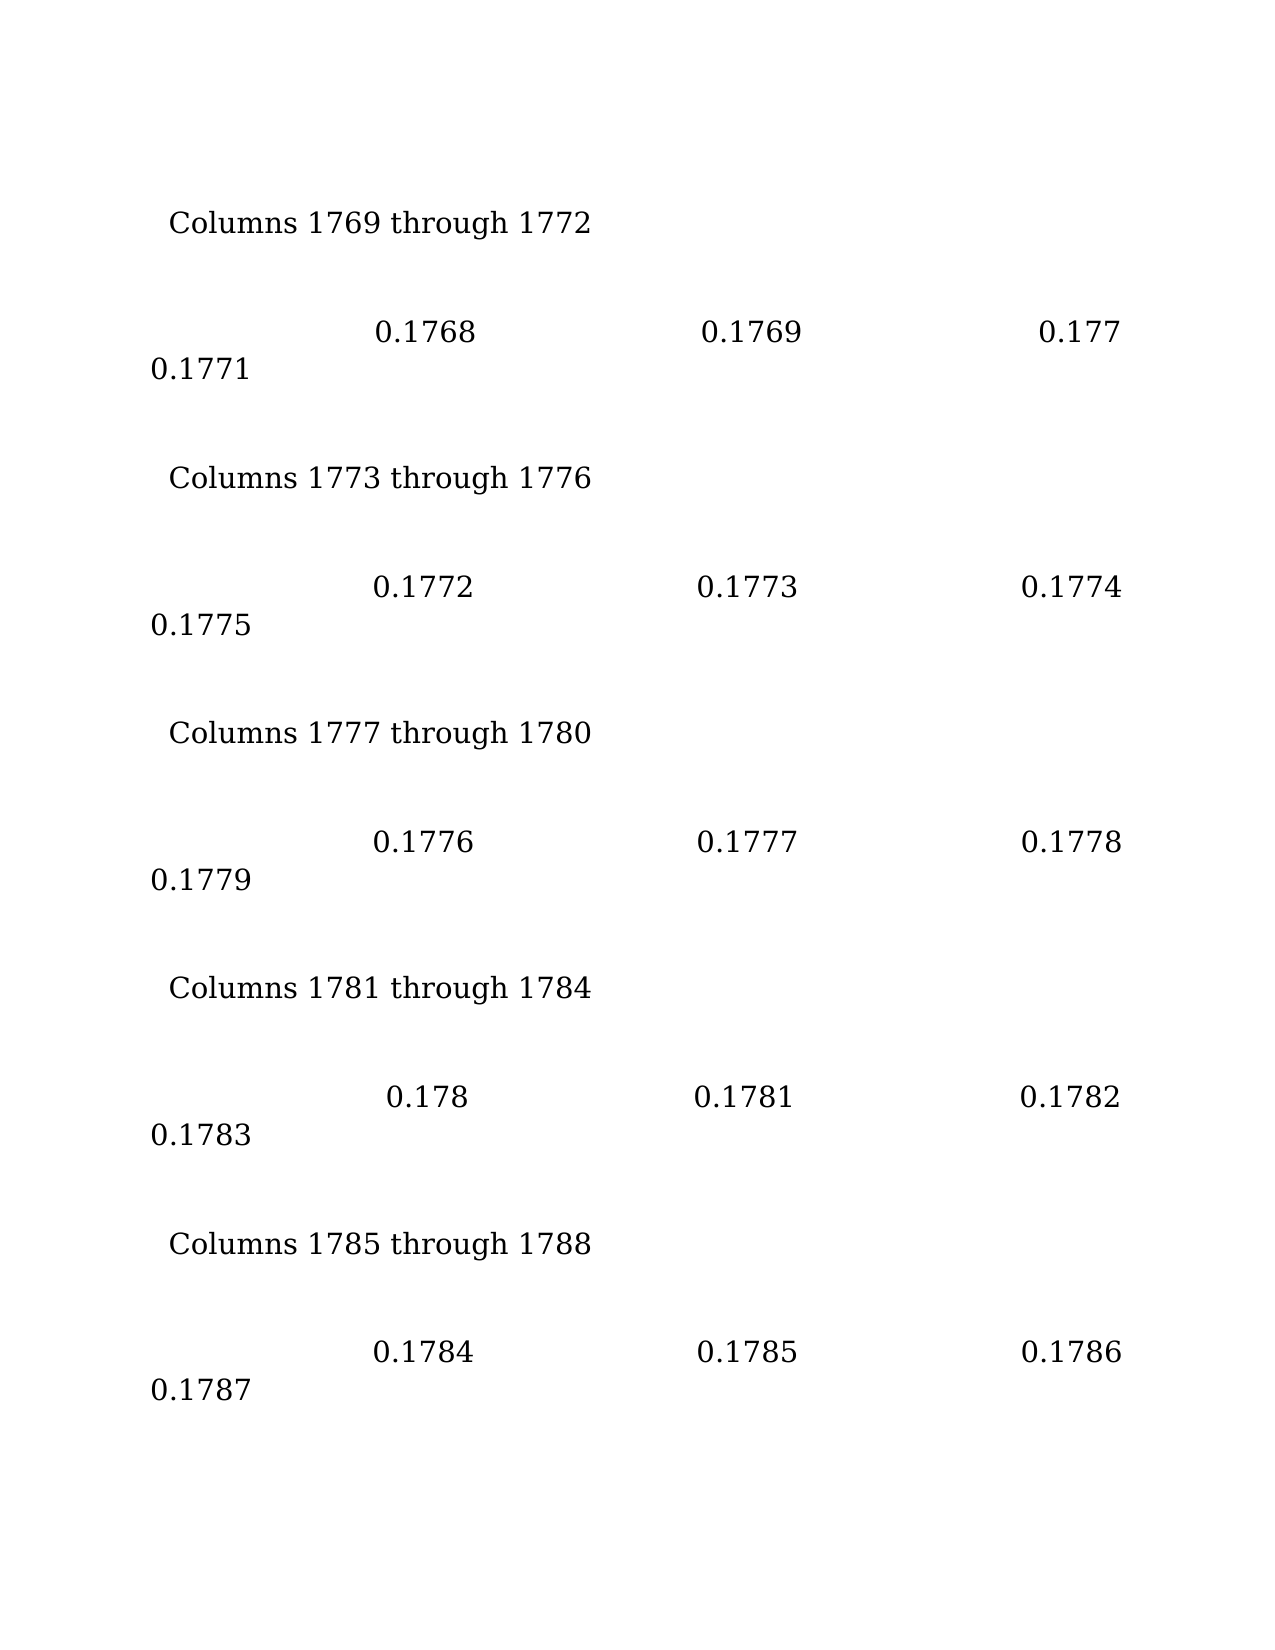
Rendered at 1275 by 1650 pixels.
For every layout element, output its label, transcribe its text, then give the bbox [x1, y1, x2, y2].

text 0.1784 0.1785 0.1786 0.1787 [150, 1334, 1125, 1407]
text Columns 1777 through 1780 [150, 715, 1125, 750]
text Columns 1769 through 1772 [150, 204, 1125, 239]
text 0.1776 0.1777 0.1778 0.1779 [150, 823, 1125, 896]
text Columns 1781 through 1784 [150, 970, 1125, 1005]
text 0.178 0.1781 0.1782 0.1783 [150, 1079, 1125, 1151]
text 0.1768 0.1769 0.177 0.1771 [150, 313, 1125, 386]
text Columns 1773 through 1776 [150, 459, 1125, 494]
text Columns 1785 through 1788 [150, 1225, 1125, 1260]
text 0.1772 0.1773 0.1774 0.1775 [150, 568, 1125, 641]
